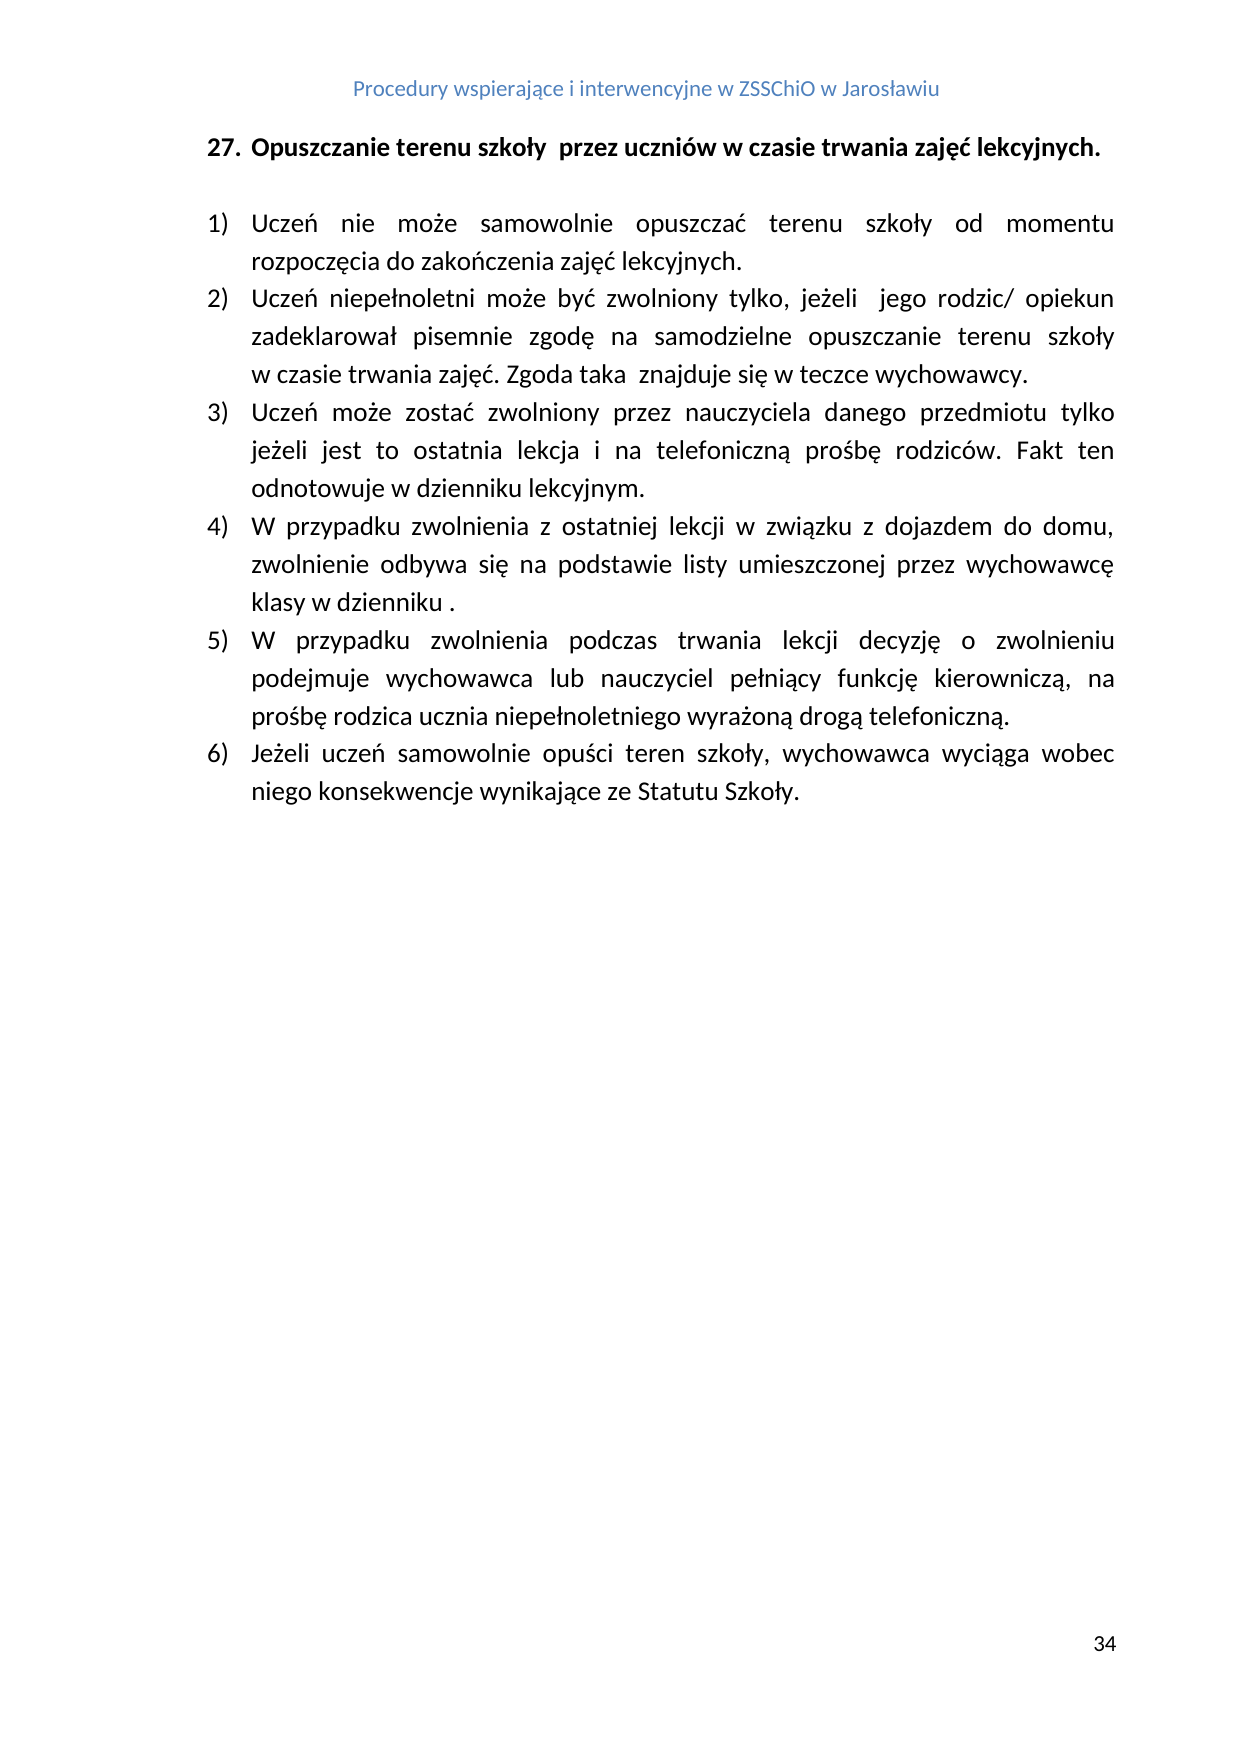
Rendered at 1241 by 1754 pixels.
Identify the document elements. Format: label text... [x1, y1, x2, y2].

list W przypadku zwolnienia podczas trwania lekcji decyzję o zwolnieniu podejmuje wychowawca lub nauczyciel pełniący funkcję kierowniczą, na prośbę rodzica ucznia niepełnoletniego wyrażoną drogą telefoniczną. [207, 623, 1116, 732]
list Uczeń nie może samowolnie opuszczać terenu szkoły od momentu rozpoczęcia do zakończenia zajęć lekcyjnych. [207, 206, 1116, 277]
list Uczeń może zostać zwolniony przez nauczyciela danego przedmiotu tylko jeżeli jest to ostatnia lekcja i na telefoniczną prośbę rodziców. Fakt ten odnotowuje w dzienniku lekcyjnym. [207, 395, 1116, 504]
list Jeżeli uczeń samowolnie opuści teren szkoły, wychowawca wyciąga wobec niego konsekwencje wynikające ze Statutu Szkoły. [207, 737, 1116, 807]
list Opuszczanie terenu szkoły przez uczniów w czasie trwania zajęć lekcyjnych. [207, 130, 1116, 163]
list W przypadku zwolnienia z ostatniej lekcji w związku z dojazdem do domu, zwolnienie odbywa się na podstawie listy umieszczonej przez wychowawcę klasy w dzienniku . [207, 509, 1116, 618]
list Uczeń niepełnoletni może być zwolniony tylko, jeżeli jego rodzic/ opiekun zadeklarował pisemnie zgodę na samodzielne opuszczanie terenu szkoły w czasie trwania zajęć. Zgoda taka znajduje się w teczce wychowawcy. [207, 282, 1116, 390]
